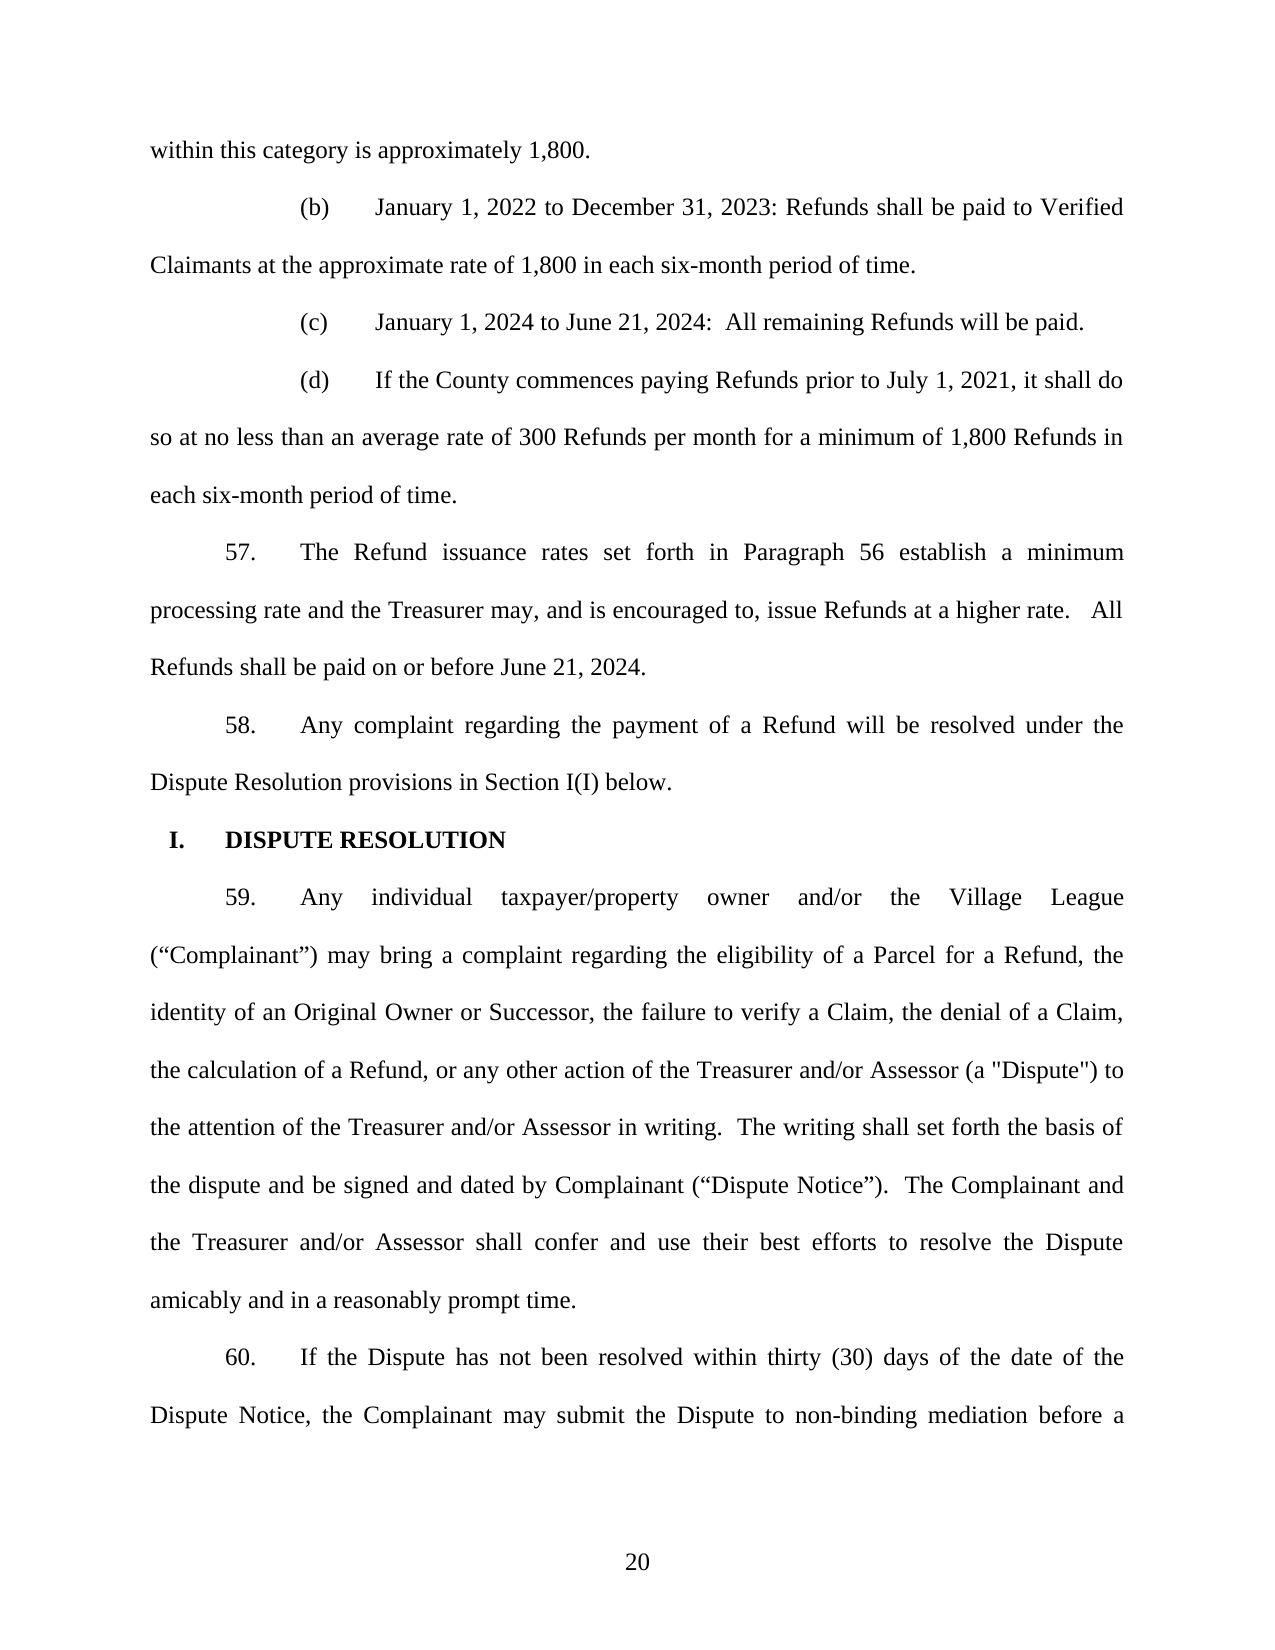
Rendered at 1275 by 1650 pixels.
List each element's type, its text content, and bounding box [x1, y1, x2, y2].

text 58. Any complaint regarding the payment of a Refund will be resolved under the Dispute Resolution provisions in Section I(I) below. [150, 710, 1125, 796]
text 57. The Refund issuance rates set forth in Paragraph 56 establish a minimum processing rate and the Treasurer may, and is encouraged to, issue Refunds at a higher rate. All Refunds shall be paid on or before June 21, 2024. [150, 537, 1125, 681]
text I. DISPUTE RESOLUTION [150, 825, 1125, 854]
text (d) If the County commences paying Refunds prior to July 1, 2021, it shall do so at no less than an average rate of 300 Refunds per month for a minimum of 1,800 Refunds in each six-month period of time. [150, 365, 1125, 509]
text (b) January 1, 2022 to December 31, 2023: Refunds shall be paid to Verified Claimants at the approximate rate of 1,800 in each six-month period of time. [150, 192, 1125, 279]
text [150, 135, 1125, 164]
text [150, 1342, 1125, 1429]
text 59. Any individual taxpayer/property owner and/or the Village League (“Complainant”) may bring a complaint regarding the eligibility of a Parcel for a Refund, the identity of an Original Owner or Successor, the failure to verify a Claim, the denial of a Claim, the calculation of a Refund, or any other action of the Treasurer and/or Assessor (a "Dispute") to the attention of the Treasurer and/or Assessor in writing. The writing shall set forth the basis of the dispute and be signed and dated by Complainant (“Dispute Notice”). The Complainant and the Treasurer and/or Assessor shall confer and use their best efforts to resolve the Dispute amicably and in a reasonably prompt time. [150, 882, 1125, 1314]
text (c) January 1, 2024 to June 21, 2024: All remaining Refunds will be paid. [150, 307, 1125, 336]
